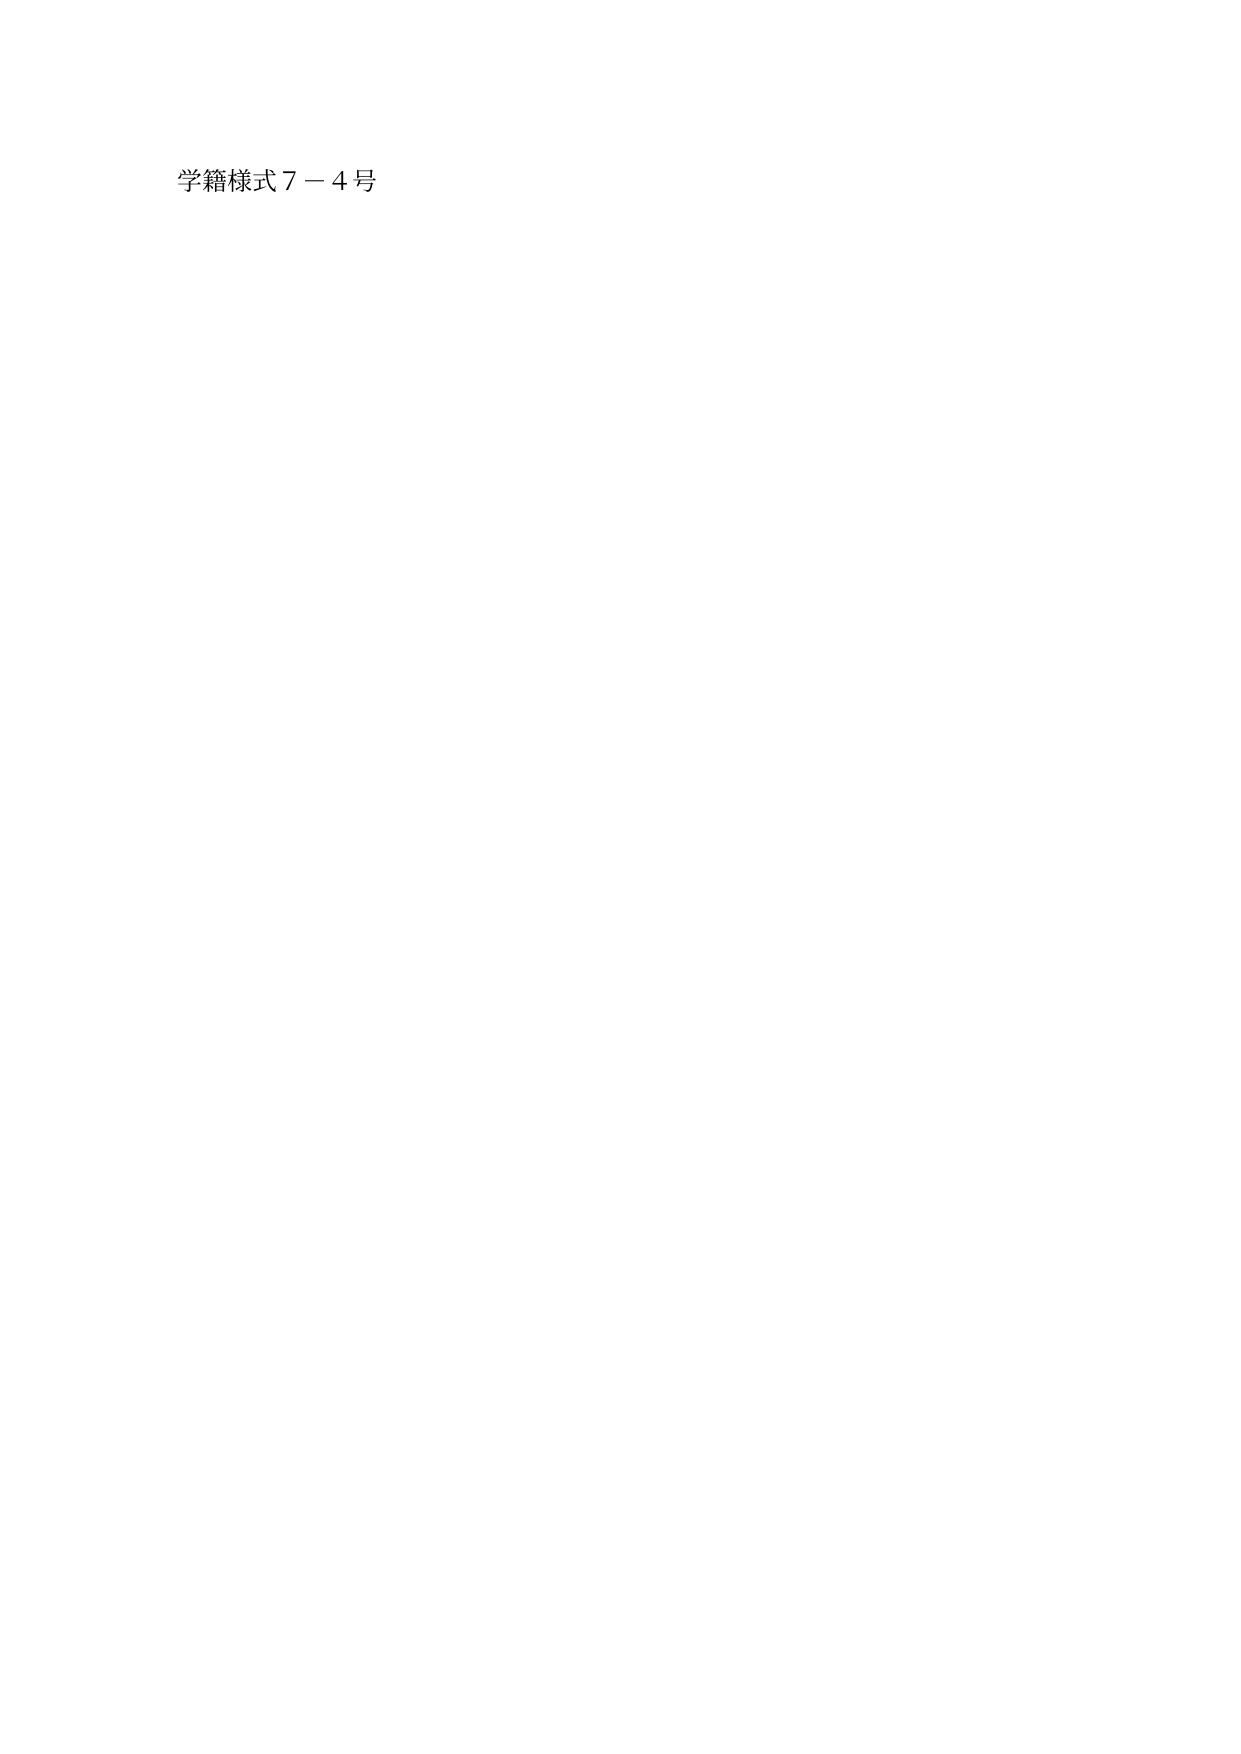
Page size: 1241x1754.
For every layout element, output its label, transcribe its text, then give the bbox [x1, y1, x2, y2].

text 学籍様式７－４号 [177, 161, 1063, 198]
